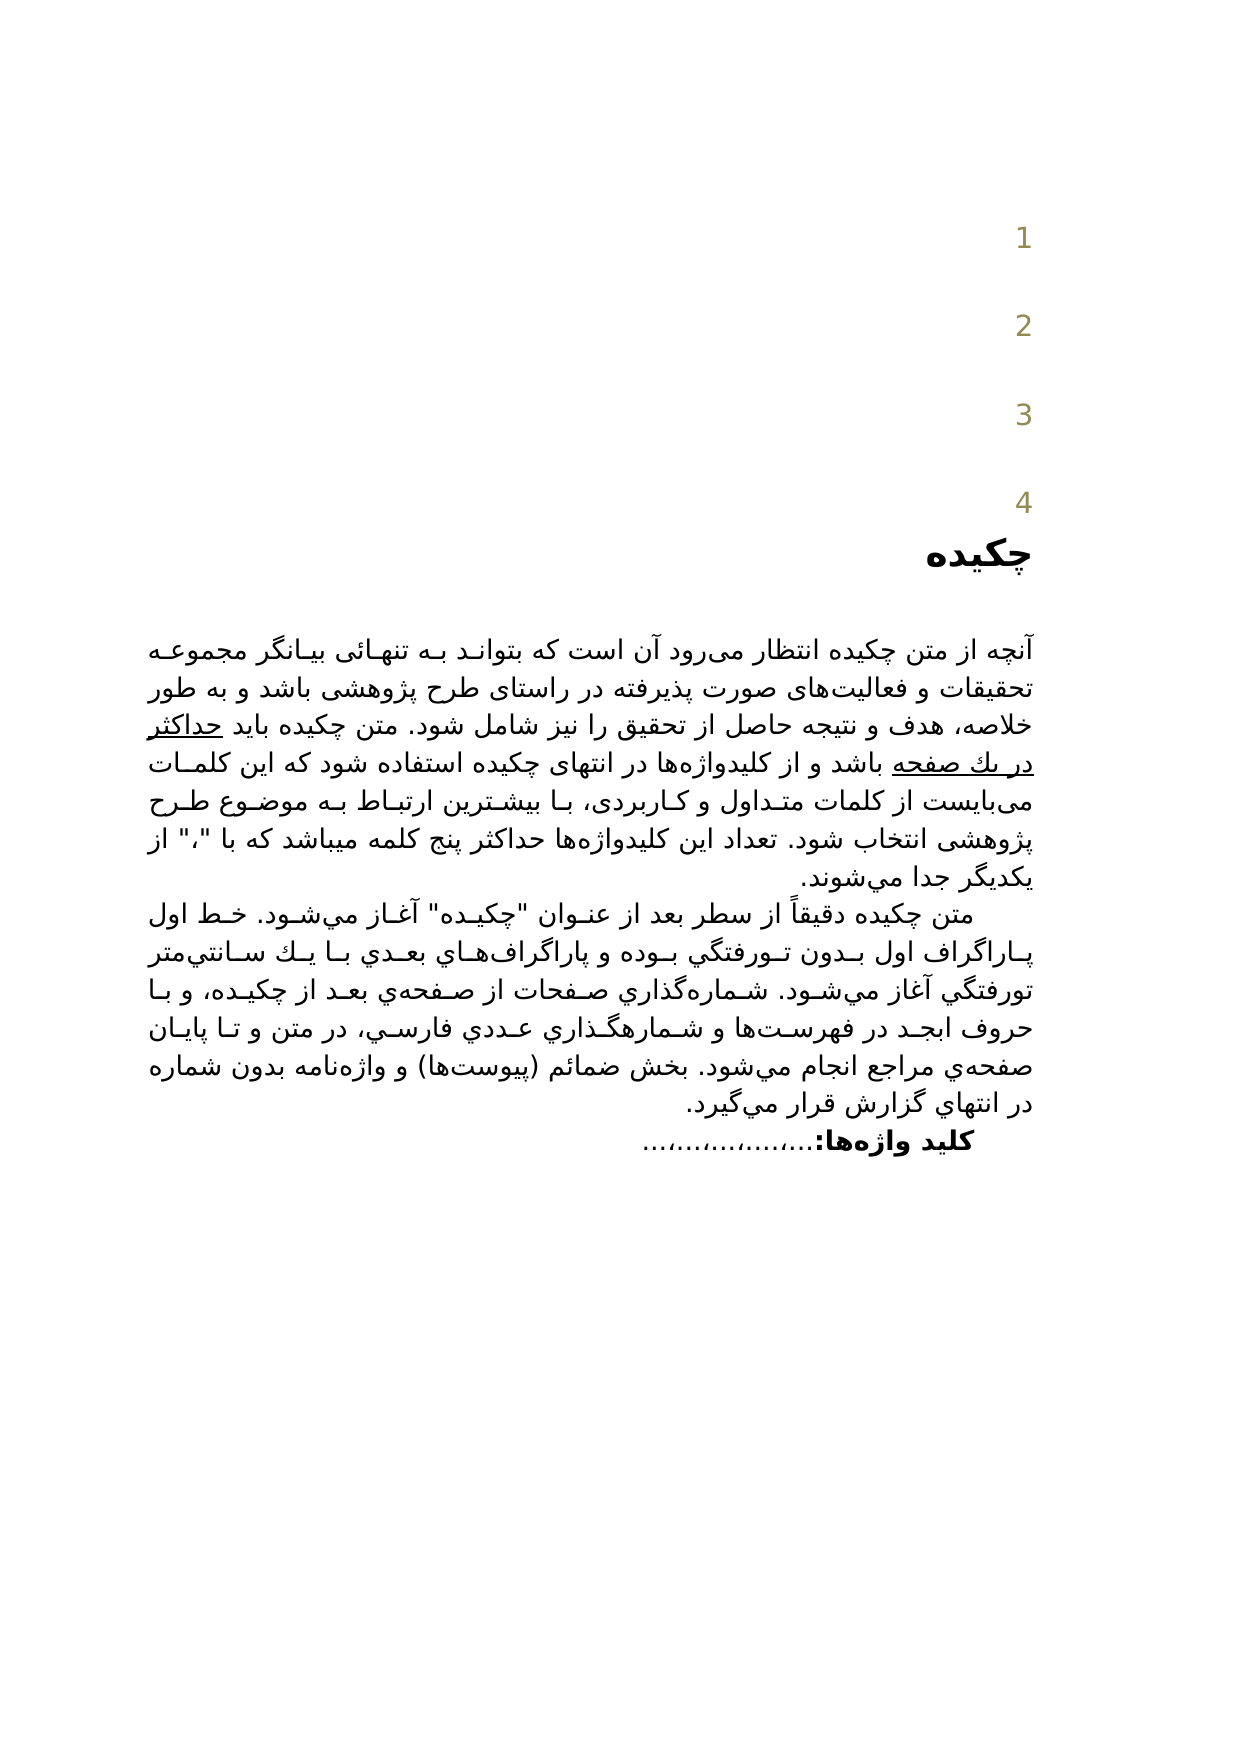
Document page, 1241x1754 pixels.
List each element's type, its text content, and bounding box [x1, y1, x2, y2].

text كليد واژه‌ها:...،....،...،...،... [148, 1126, 1033, 1157]
text 2 [148, 266, 1033, 354]
text آنچه از متن چکیده انتظار می‌رود آن است که بتواند به تنهائی بیانگر مجموعه تحقیقات و فعالیت‌های صورت پذیرفته در راستای طرح پژوهشی باشد و به طور خلاصه، هدف و نتیجه حاصل از تحقیق را نیز شامل شود. متن چكيده بايد حداكثر در يك صفحه باشد و از كليدواژه‌ها در انتهای چکیده استفاده ‌شود که این کلمات می‌بایست از کلمات متداول و کاربردی، با بیشترین ارتباط به موضوع طرح پژوهشی انتخاب شود. تعداد این کلیدواژه‌ها حداكثر پنج كلمه ميباشد كه با "،" از يكديگر جدا مي‌شوند. [148, 634, 1033, 892]
text متن چكيده دقيقاً از سطر بعد از عنوان "چكيده" آغاز مي‌شود. خط اول پاراگراف اول بدون تورفتگي بوده و پاراگراف‌هاي بعدي با يك سانتي‌متر تورفتگي آغاز مي‌شود. شماره‌گذاري صفحات از صفحه‌ي بعد از چكيده، و با حروف ابجد در فهرست‌ها و شمارهگذاري عددي فارسي، در متن و تا پايان صفحه‌ي مراجع انجام مي‌شود. بخش ضمائم (پيوست‌ها) و واژه‌نامه بدون شماره در انتهاي گزارش قرار مي‌گيرد. [148, 899, 1033, 1119]
text 1 [148, 177, 1033, 266]
text 4 [148, 443, 1033, 532]
text چكيده [148, 532, 1033, 575]
text 3 [148, 354, 1033, 443]
